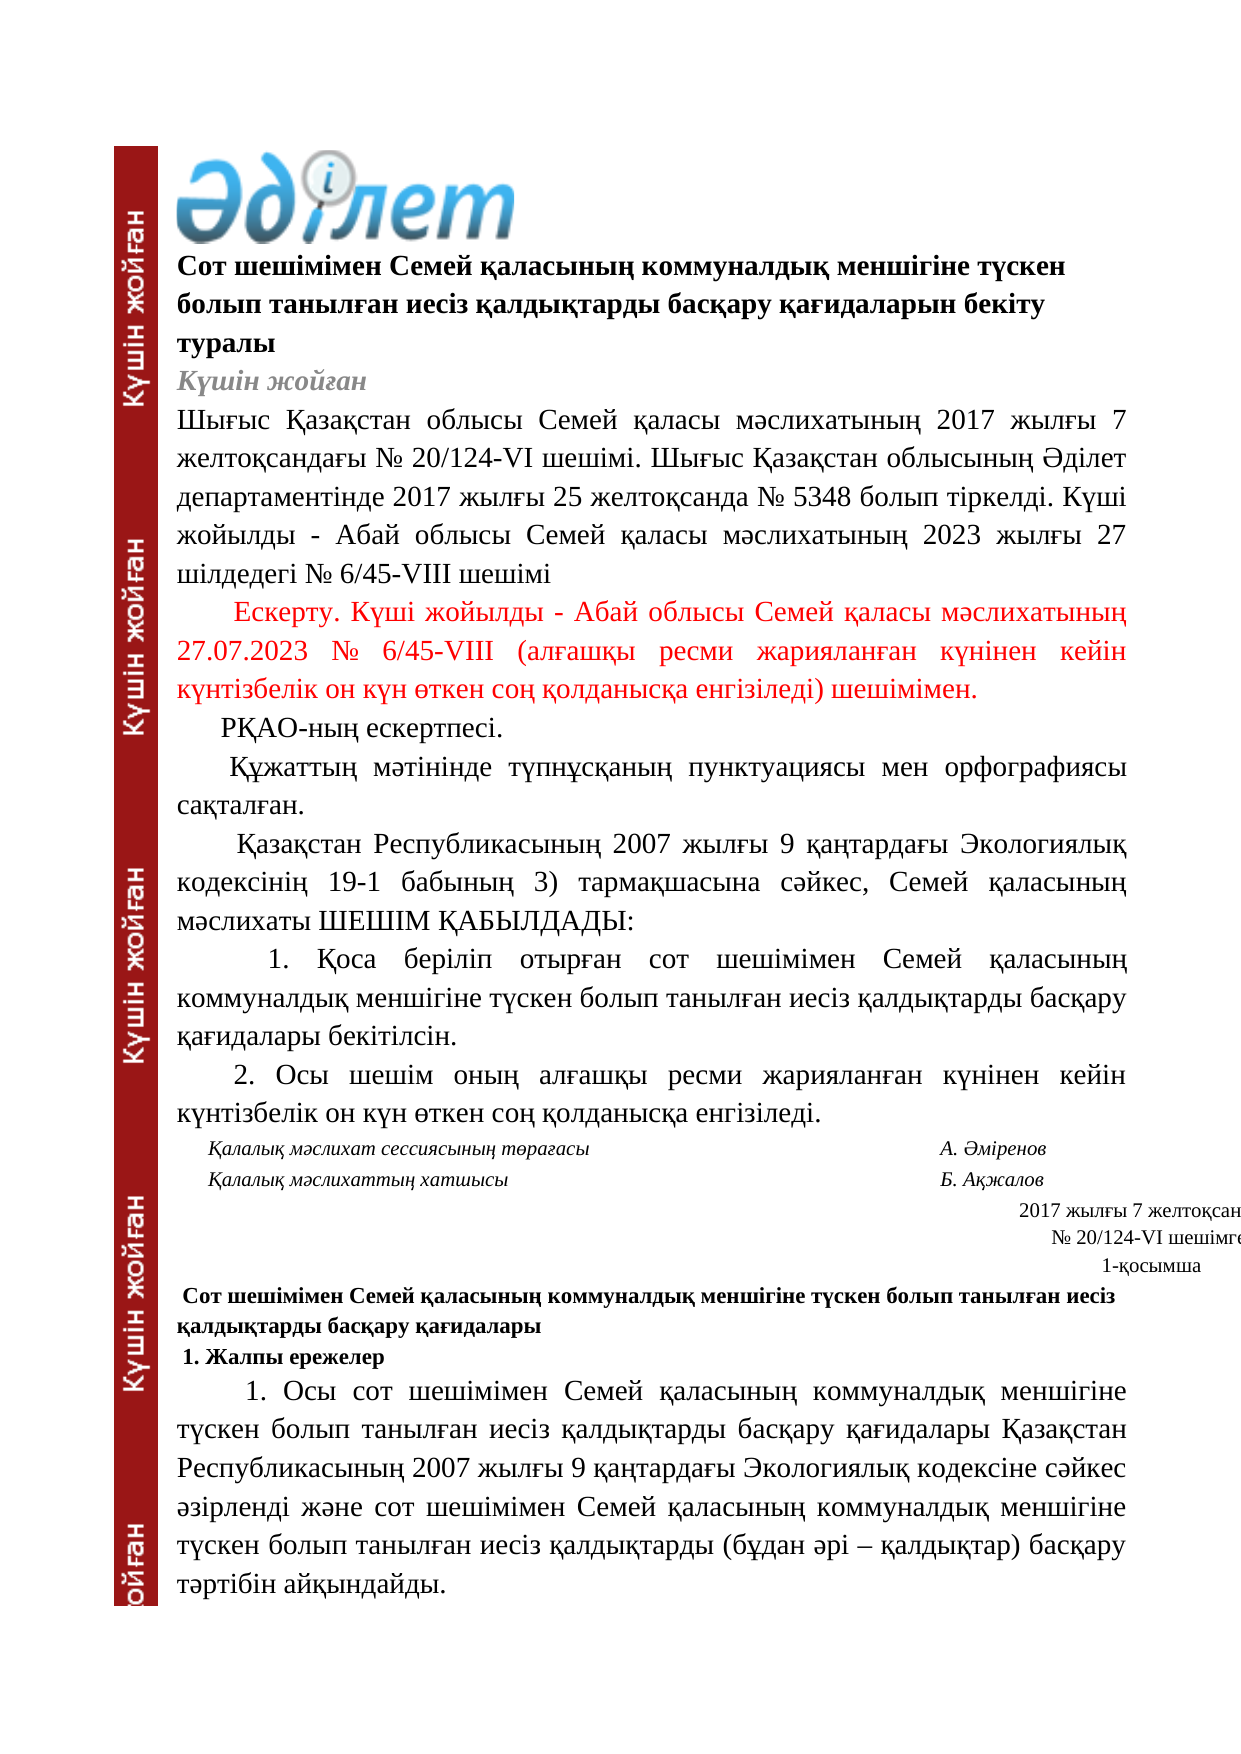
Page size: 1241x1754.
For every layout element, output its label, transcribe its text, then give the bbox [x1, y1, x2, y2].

text Ескерту. Күші жойылды - Абай облысы Семей қаласы мәслихатының 27.07.2023 № 6/45-VIII (алғашқы ресми жарияланған күнінен кейін күнтізбелік он күн өткен соң қолданысқа енгізіледі) шешімімен. [112, 594, 1128, 705]
picture [114, 1599, 158, 1606]
picture [114, 1129, 158, 1134]
picture [114, 705, 158, 710]
picture [114, 936, 158, 941]
picture [176, 150, 515, 244]
text Күшін жойған [112, 363, 1128, 397]
text 1. Қоса беріліп отырған сот шешімімен Семей қаласының коммуналдық меншігіне түскен болып танылған иесіз қалдықтарды басқару қағидалары бекітілсін. [112, 941, 1128, 1052]
table_header [101, 1196, 912, 1282]
text 1. Осы сот шешімімен Семей қаласының коммуналдық меншігіне түскен болып танылған иесіз қалдықтарды басқару қағидалары Қазақстан Республикасының 2007 жылғы 9 қаңтардағы Экологиялық кодексіне сәйкес әзірленді және сот шешiмiмен Семей қаласының коммуналдық меншiгіне түскен болып танылған иесiз қалдықтарды (бұдан әрі – қалдықтар) басқару тәртiбiн айқындайды. [112, 1373, 1128, 1599]
text 2. Осы шешiм оның алғашқы ресми жарияланған күнінен кейін күнтізбелік он күн өткен соң қолданысқа енгізіледі. [112, 1057, 1128, 1129]
picture [114, 1369, 158, 1373]
picture [114, 1339, 158, 1343]
picture [114, 146, 158, 248]
table_cell Қалалық мәслихаттың хатшысы [101, 1165, 939, 1196]
text Шығыс Қазақстан облысы Семей қаласы мәслихатының 2017 жылғы 7 желтоқсандағы № 20/124-VI шешімі. Шығыс Қазақстан облысының Әділет департаментінде 2017 жылғы 25 желтоқсанда № 5348 болып тіркелді. Күші жойылды - Абай облысы Семей қаласы мәслихатының 2023 жылғы 27 шілдедегі № 6/45-VIII шешімі [112, 402, 1128, 589]
text РҚАО-ның ескертпесі. [112, 710, 1128, 744]
picture [114, 358, 158, 363]
picture [114, 1052, 158, 1057]
table_header 2017 жылғы 7 желтоқсандағы № 20/124-VI шешiмге 1-қосымша [912, 1196, 1240, 1282]
picture [114, 821, 158, 826]
picture [114, 397, 158, 402]
table_header А. Әміренов [939, 1134, 1240, 1165]
table_cell Б. Ақжалов [939, 1165, 1240, 1196]
text 1. Жалпы ережелер [112, 1343, 1128, 1369]
table_header Қалалық мәслихат сессиясының төрағасы [101, 1134, 939, 1165]
text Сот шешімімен Семей қаласының коммуналдық меншігіне түскен болып танылған иесіз қалдықтарды басқару қағидаларын бекіту туралы [112, 248, 1128, 358]
text Қазақстан Республикасының 2007 жылғы 9 қаңтардағы Экологиялық кодексінің 19-1 бабының 3) тармақшасына сәйкес, Семей қаласының мәслихаты ШЕШІМ ҚАБЫЛДАДЫ: [112, 826, 1128, 936]
text Сот шешімімен Семей қаласының коммуналдық меншігіне түскен болып танылған иесіз қалдықтарды басқару қағидалары [112, 1282, 1128, 1339]
text Құжаттың мәтінінде түпнұсқаның пунктуациясы мен орфографиясы сақталған. [112, 749, 1128, 821]
picture [114, 589, 158, 594]
picture [114, 744, 158, 749]
